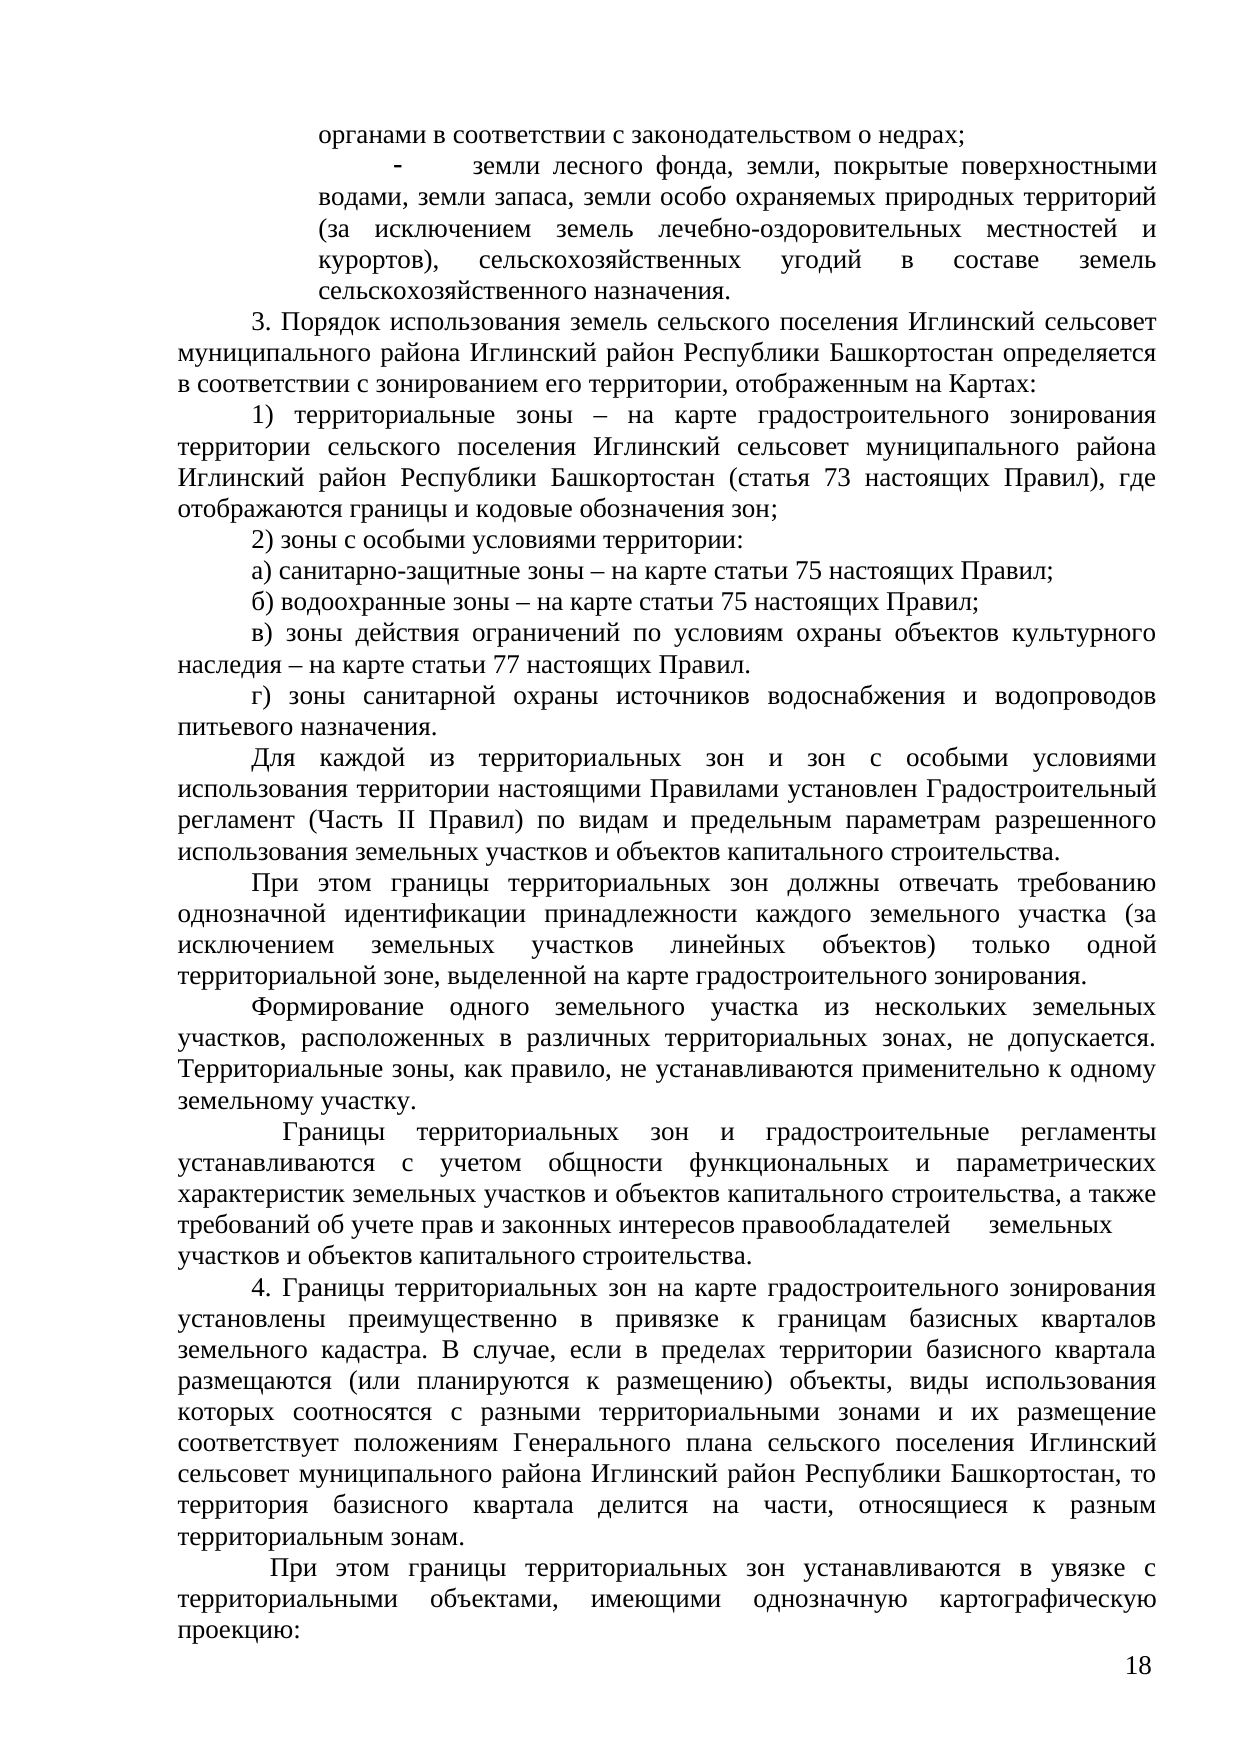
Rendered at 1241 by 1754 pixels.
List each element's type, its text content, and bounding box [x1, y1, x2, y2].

text Границы территориальных зон и градостроительные регламенты устанавливаются с учетом общности функциональных и параметрических характеристик земельных участков и объектов капитального строительства, а также требований об учете прав и законных интересов правообладателей земельных участков и объектов капитального строительства. [177, 1115, 1158, 1271]
text Для каждой из территориальных зон и зон с особыми условиями использования территории настоящими Правилами установлен Градостроительный регламент (Часть II Правил) по видам и предельным параметрам разрешенного использования земельных участков и объектов капитального строительства. [177, 741, 1158, 866]
list земли лесного фонда, земли, покрытые поверхностными водами, земли запаса, земли особо охраняемых природных территорий (за исключением земель лечебно-оздоровительных местностей и курортов), сельскохозяйственных угодий в составе земель сельскохозяйственного назначения. [318, 149, 1158, 305]
text Формирование одного земельного участка из нескольких земельных участков, расположенных в различных территориальных зонах, не допускается. Территориальные зоны, как правило, не устанавливаются применительно к одному земельному участку. [177, 990, 1158, 1115]
text 2) зоны с особыми условиями территории: [177, 523, 1158, 554]
text При этом границы территориальных зон должны отвечать требованию однозначной идентификации принадлежности каждого земельного участка (за исключением земельных участков линейных объектов) только одной территориальной зоне, выделенной на карте градостроительного зонирования. [177, 866, 1158, 990]
text При этом границы территориальных зон устанавливаются в увязке с территориальными объектами, имеющими однозначную картографическую проекцию: [177, 1551, 1158, 1644]
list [318, 118, 1158, 149]
text в) зоны действия ограничений по условиям охраны объектов культурного наследия – на карте статьи 77 настоящих Правил. [177, 617, 1158, 679]
text а) санитарно-защитные зоны – на карте статьи 75 настоящих Правил; [177, 554, 1158, 585]
text б) водоохранные зоны – на карте статьи 75 настоящих Правил; [177, 585, 1158, 617]
text г) зоны санитарной охраны источников водоснабжения и водопроводов питьевого назначения. [177, 679, 1158, 741]
text 3. Порядок использования земель сельского поселения Иглинский сельсовет муниципального района Иглинский район Республики Башкортостан определяется в соответствии с зонированием его территории, отображенным на Картах: [177, 305, 1158, 398]
text 4. Границы территориальных зон на карте градостроительного зонирования установлены преимущественно в привязке к границам базисных кварталов земельного кадастра. В случае, если в пределах территории базисного квартала размещаются (или планируются к размещению) объекты, виды использования которых соотносятся с разными территориальными зонами и их размещение соответствует положениям Генерального плана сельского поселения Иглинский сельсовет муниципального района Иглинский район Республики Башкортостан, то территория базисного квартала делится на части, относящиеся к разным территориальным зонам. [177, 1271, 1158, 1551]
text 1) территориальные зоны – на карте градостроительного зонирования территории сельского поселения Иглинский сельсовет муниципального района Иглинский район Республики Башкортостан (статья 73 настоящих Правил), где отображаются границы и кодовые обозначения зон; [177, 398, 1158, 523]
